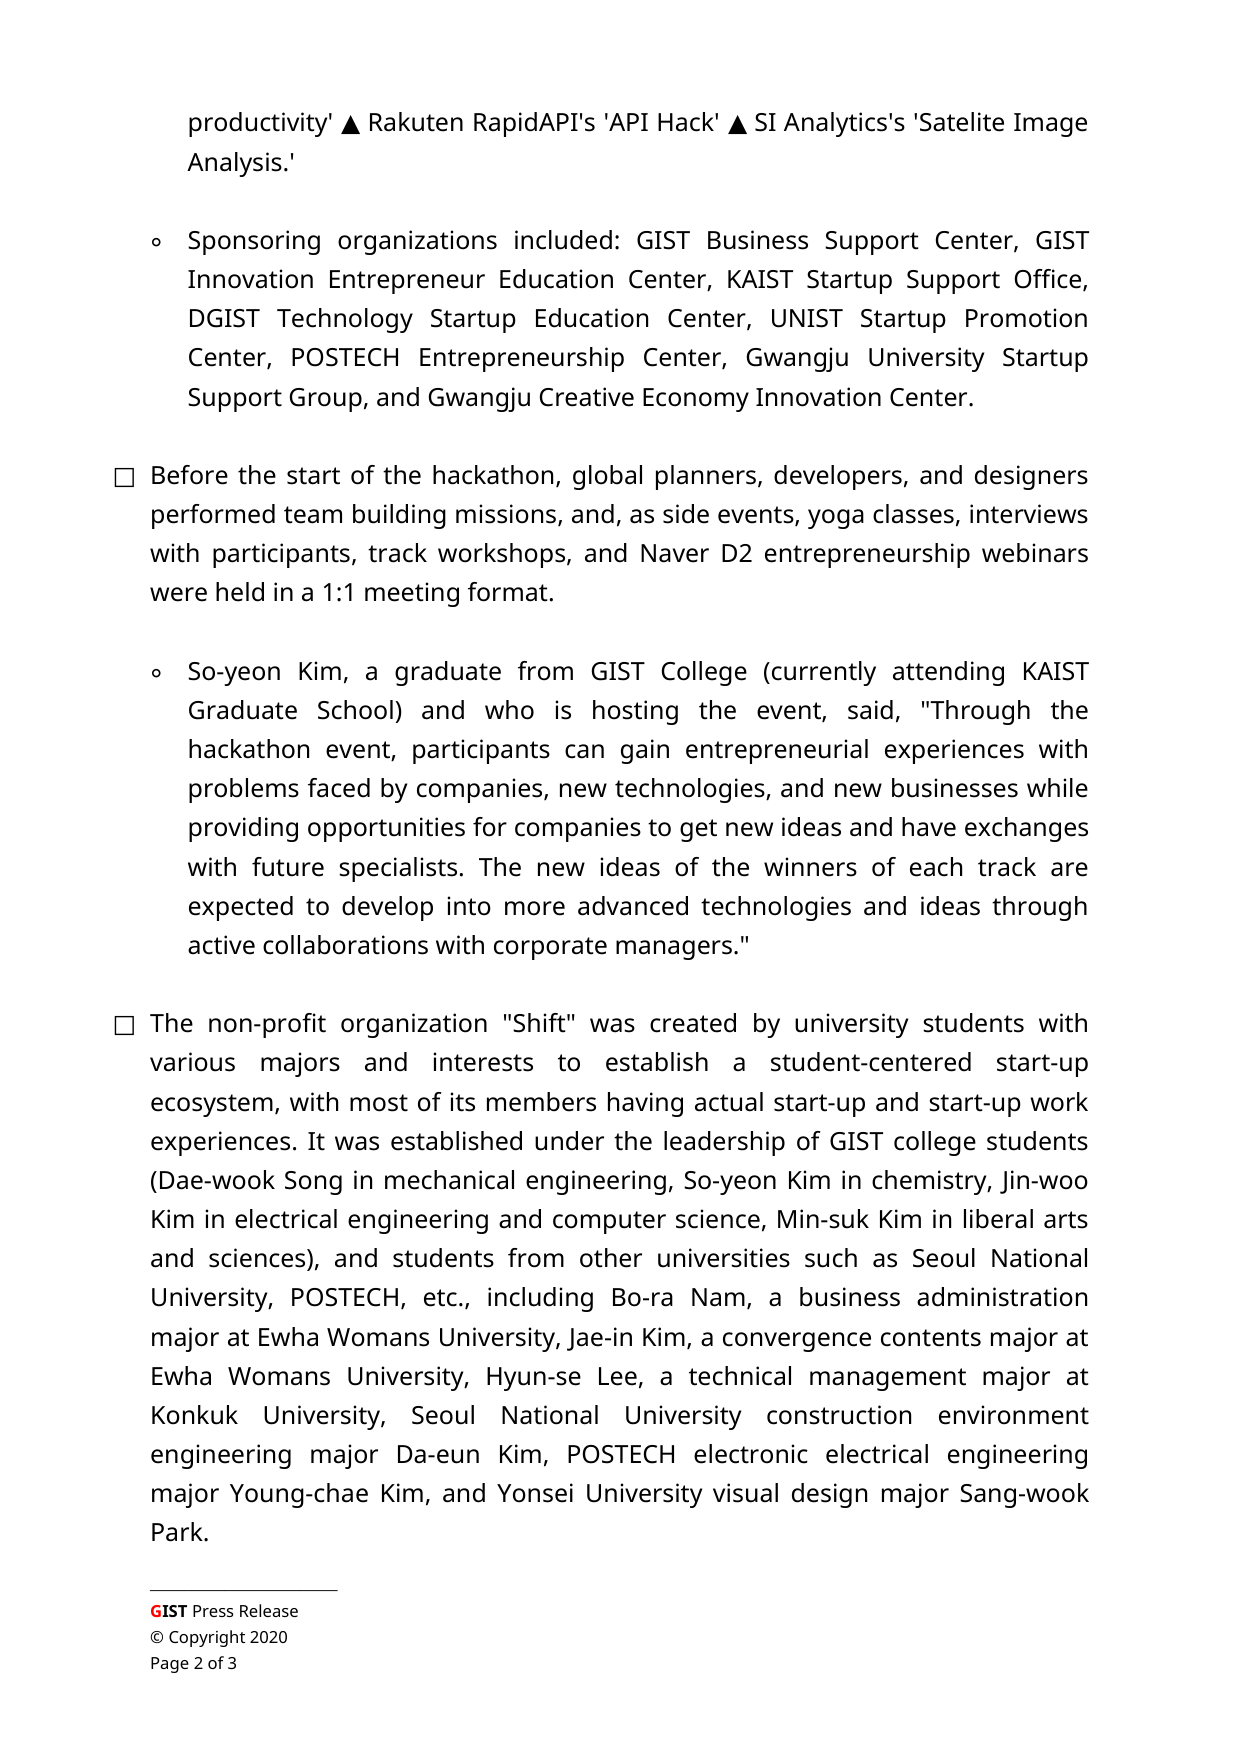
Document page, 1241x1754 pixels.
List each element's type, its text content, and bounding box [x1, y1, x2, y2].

text ∘ So-yeon Kim, a graduate from GIST College (currently attending KAIST Graduate School) and who is hosting the event, said, "Through the hackathon event, participants can gain entrepreneurial experiences with problems faced by companies, new technologies, and new businesses while providing opportunities for companies to get new ideas and have exchanges with future specialists. The new ideas of the winners of each track are expected to develop into more advanced technologies and ideas through active collaborations with corporate managers." [150, 653, 1090, 962]
text ∘ Sponsoring organizations included: GIST Business Support Center, GIST Innovation Entrepreneur Education Center, KAIST Startup Support Office, DGIST Technology Startup Education Center, UNIST Startup Promotion Center, POSTECH Entrepreneurship Center, Gwangju University Startup Support Group, and Gwangju Creative Economy Innovation Center. [150, 222, 1090, 413]
text □ Before the start of the hackathon, global planners, developers, and designers performed team building missions, and, as side events, yoga classes, interviews with participants, track workshops, and Naver D2 entrepreneurship webinars were held in a 1:1 meeting format. [112, 457, 1090, 609]
text □ The non-profit organization "Shift" was created by university students with various majors and interests to establish a student-centered start-up ecosystem, with most of its members having actual start-up and start-up work experiences. It was established under the leadership of GIST college students (Dae-wook Song in mechanical engineering, So-yeon Kim in chemistry, Jin-woo Kim in electrical engineering and computer science, Min-suk Kim in liberal arts and sciences), and students from other universities such as Seoul National University, POSTECH, etc., including Bo-ra Nam, a business administration major at Ewha Womans University, Jae-in Kim, a convergence contents major at Ewha Womans University, Hyun-se Lee, a technical management major at Konkuk University, Seoul National University construction environment engineering major Da-eun Kim, POSTECH electronic electrical engineering major Young-chae Kim, and Yonsei University visual design major Sang-wook Park. [112, 1006, 1090, 1549]
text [150, 105, 1090, 178]
